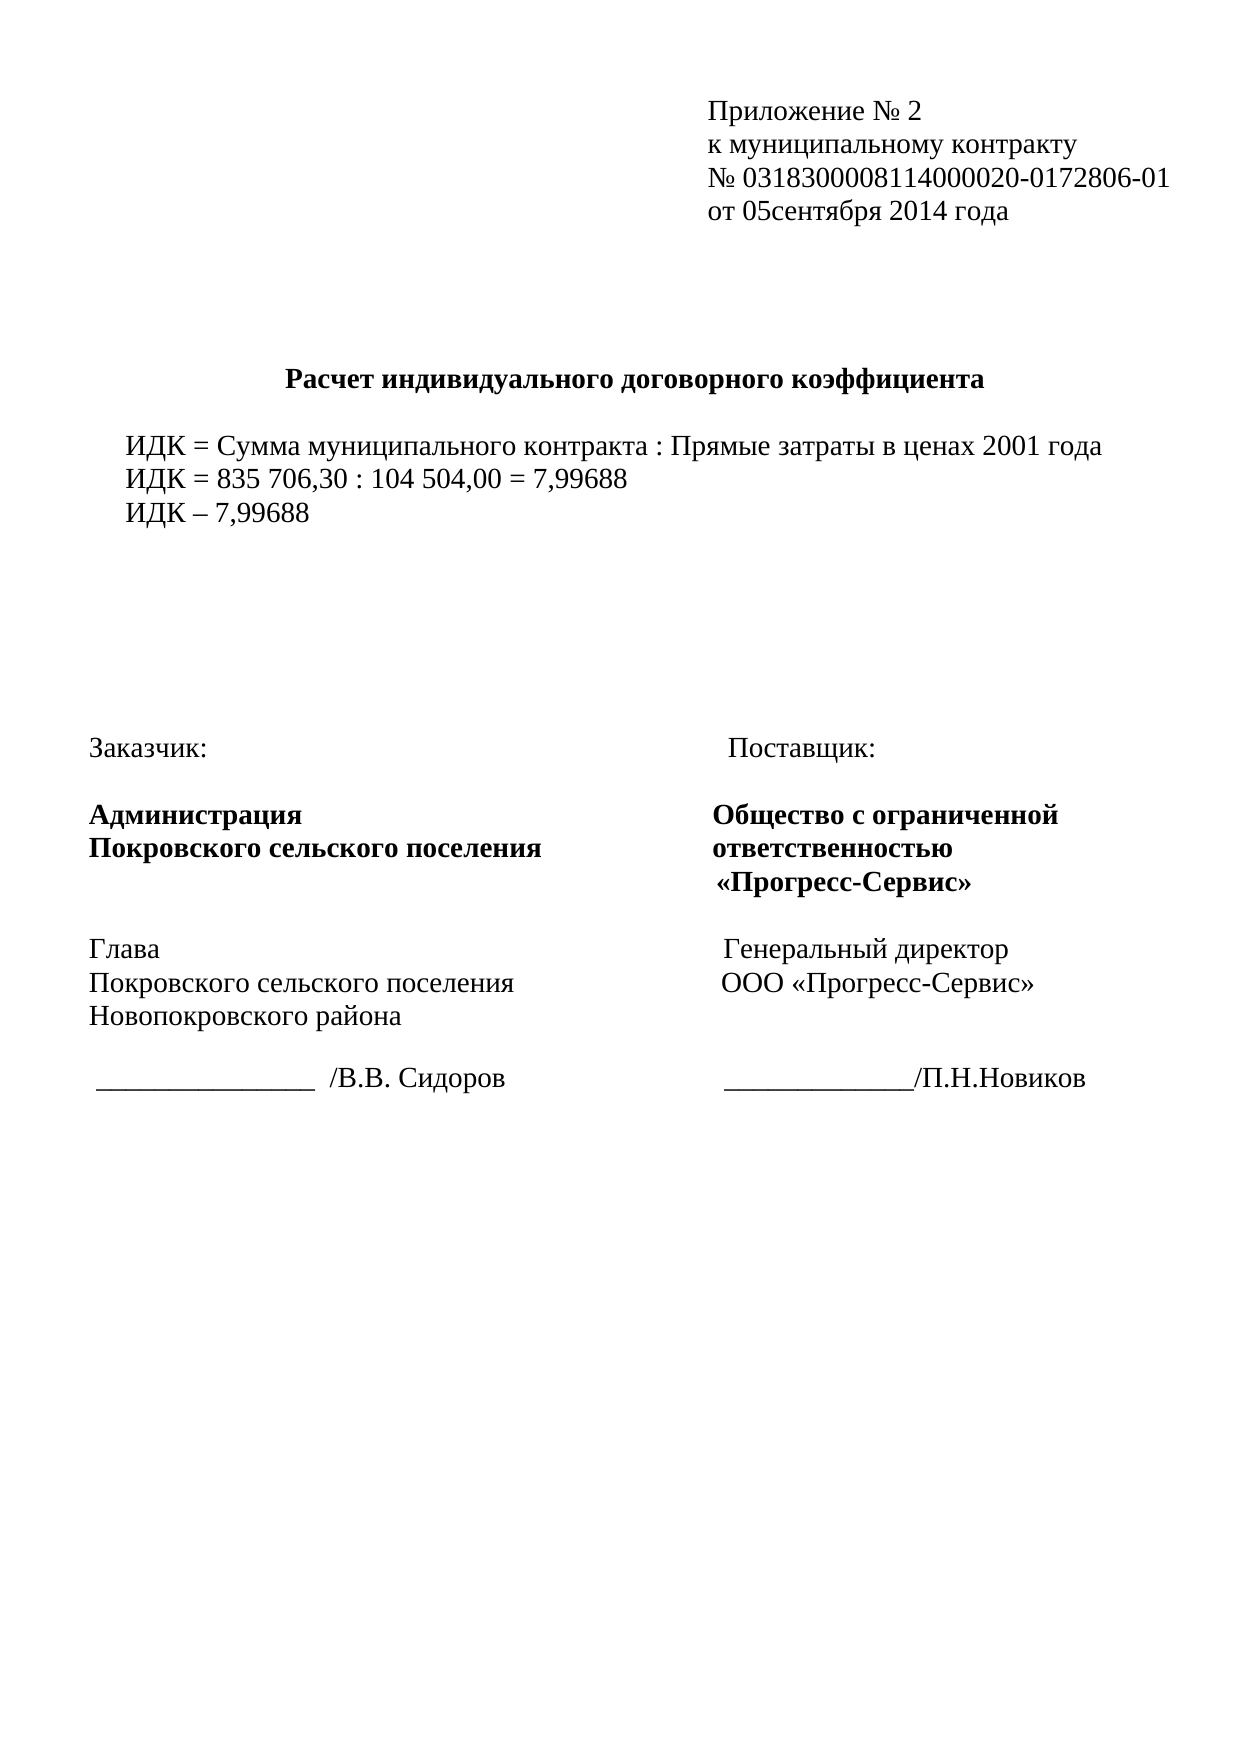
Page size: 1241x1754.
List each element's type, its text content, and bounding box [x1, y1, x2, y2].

text Глава Генеральный директор [89, 931, 1181, 965]
text от 05сентября 2014 года [707, 193, 1181, 227]
text _______________ /В.В. Сидоров _____________/П.Н.Новиков [89, 1061, 1181, 1094]
text «Прогресс-Сервис» [89, 864, 1181, 898]
text ИДК = 835 706,30 : 104 504,00 = 7,99688 [89, 462, 1181, 495]
text Новопокровского района [89, 998, 1181, 1032]
text ИДК = Сумма муниципального контракта : Прямые затраты в ценах 2001 года [89, 428, 1181, 462]
text Приложение № 2 [707, 93, 1181, 126]
text к муниципальному контракту [707, 126, 1181, 160]
text № 0318300008114000020-0172806-01 [707, 160, 1181, 193]
text Покровского сельского поселения ответственностью [89, 831, 1181, 864]
text Покровского сельского поселения ООО «Прогресс-Сервис» [89, 965, 1181, 998]
text Администрация Общество с ограниченной [89, 797, 1181, 831]
text ИДК – 7,99688 [89, 495, 1181, 529]
text Заказчик: Поставщик: [89, 730, 1181, 763]
text Расчет индивидуального договорного коэффициента [89, 361, 1181, 394]
